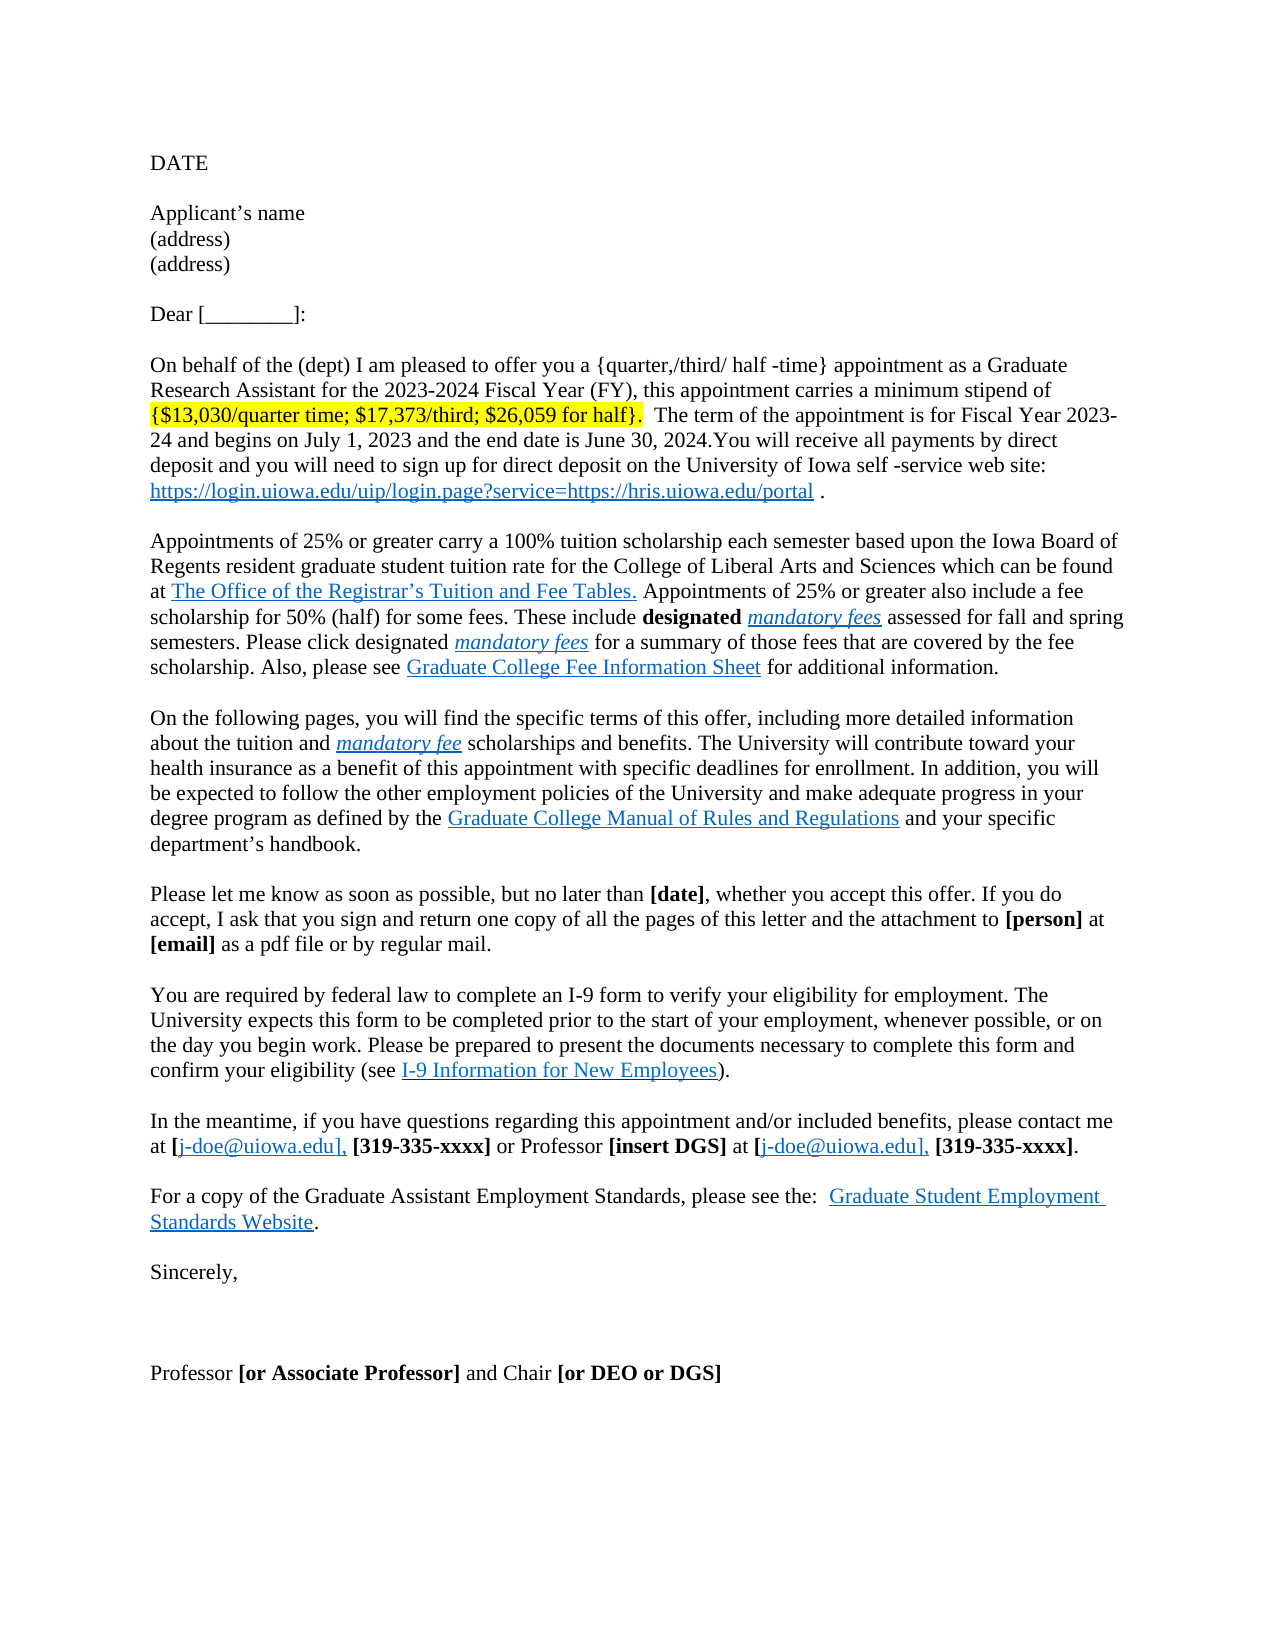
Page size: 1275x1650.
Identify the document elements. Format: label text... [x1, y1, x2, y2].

text (address) [150, 251, 1125, 276]
text You are required by federal law to complete an I-9 form to verify your eligibility for employment. The University expects this form to be completed prior to the start of your employment, whenever possible, or on the day you begin work. Please be prepared to present the documents necessary to complete this form and confirm your eligibility (see I-9 Information for New Employees). [150, 982, 1125, 1083]
text Appointments of 25% or greater carry a 100% tuition scholarship each semester based upon the Iowa Board of Regents resident graduate student tuition rate for the College of Liberal Arts and Sciences which can be found at . Appointments of 25% or greater also include a fee scholarship for 50% (half) for some fees. These include designated mandatory fees assessed for fall and spring semesters. Please click designated mandatory fees for a summary of those fees that are covered by the fee scholarship. Also, please see Graduate College Fee Information Sheet for additional information. [150, 528, 1125, 679]
text DATE [150, 150, 1125, 175]
text In the meantime, if you have questions regarding this appointment and/or included benefits, please contact me at [j-doe@uiowa.edu], [319-335-xxxx] or Professor [insert DGS] at [j-doe@uiowa.edu], [319-335-xxxx]. [150, 1108, 1125, 1158]
text On the following pages, you will find the specific terms of this offer, including more detailed information about the tuition and mandatory fee scholarships and benefits. The University will contribute toward your health insurance as a benefit of this appointment with specific deadlines for enrollment. In addition, you will be expected to follow the other employment policies of the University and make adequate progress in your degree program as defined by the Graduate College Manual of Rules and Regulations and your specific department’s handbook. [150, 704, 1125, 856]
text For a copy of the Graduate Assistant Employment Standards, please see the: Graduate Student Employment Standards Website. [150, 1183, 1125, 1234]
text Sincerely, [150, 1259, 1125, 1284]
text Applicant’s name [150, 200, 1125, 226]
text (address) [150, 226, 1125, 251]
text Professor [or Associate Professor] and Chair [or DEO or DGS] [150, 1360, 1125, 1385]
text On behalf of the (dept) I am pleased to offer you a {quarter,/third/ half -time} appointment as a Graduate Research Assistant for the 202-202 Fiscal Year (FY), this appointment carries a minimum stipend of {$1/quarter time; $1/third; $2 for half}. The term of the appointment is for Fiscal Year 2023-24 and begins on July 1, 2023 and the end date is June 30, 2024.You will receive all payments by direct deposit and you will need to sign up for direct deposit on the University of Iowa self -service web site: https://login.uiowa.edu/uip/login.page?service=https://hris.uiowa.edu/portal . [150, 352, 1125, 503]
text Please let me know as soon as possible, but no later than [date], whether you accept this offer. If you do accept, I ask that you sign and return one copy of all the pages of this letter and the attachment to [person] at [email] as a pdf file or by regular mail. [150, 881, 1125, 957]
text Dear [________]: [150, 301, 1125, 326]
